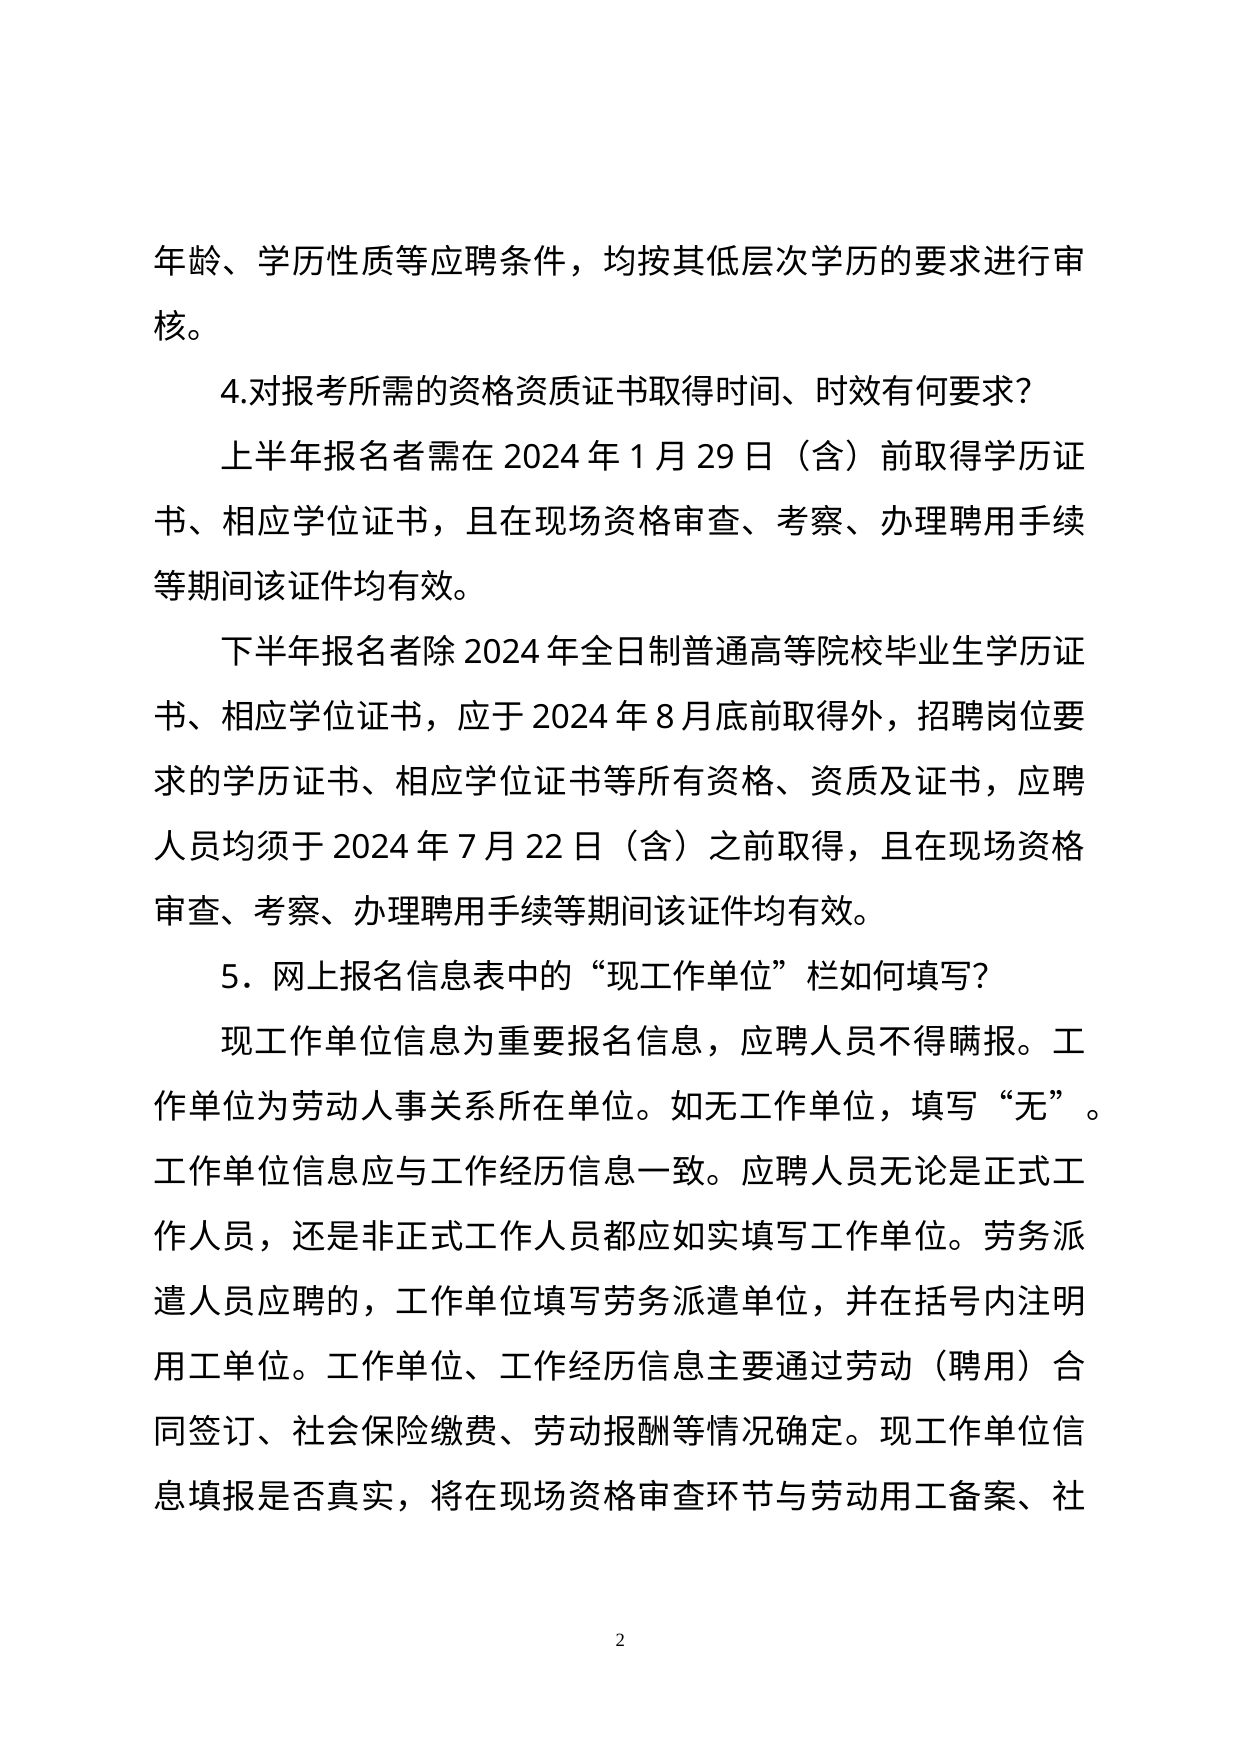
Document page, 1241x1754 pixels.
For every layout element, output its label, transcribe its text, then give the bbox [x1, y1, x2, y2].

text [153, 1007, 1087, 1527]
text 下半年报名者除2024年全日制普通高等院校毕业生学历证书、相应学位证书，应于2024年8月底前取得外，招聘岗位要求的学历证书、相应学位证书等所有资格、资质及证书，应聘人员均须于2024年7月22日（含）之前取得，且在现场资格审查、考察、办理聘用手续等期间该证件均有效。 [153, 617, 1087, 942]
text 上半年报名者需在2024年1月29日（含）前取得学历证书、相应学位证书，且在现场资格审查、考察、办理聘用手续等期间该证件均有效。 [153, 422, 1087, 617]
text 5．网上报名信息表中的“现工作单位”栏如何填写？ [153, 942, 1087, 1007]
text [153, 227, 1087, 357]
text 4.对报考所需的资格资质证书取得时间、时效有何要求？ [153, 357, 1087, 422]
